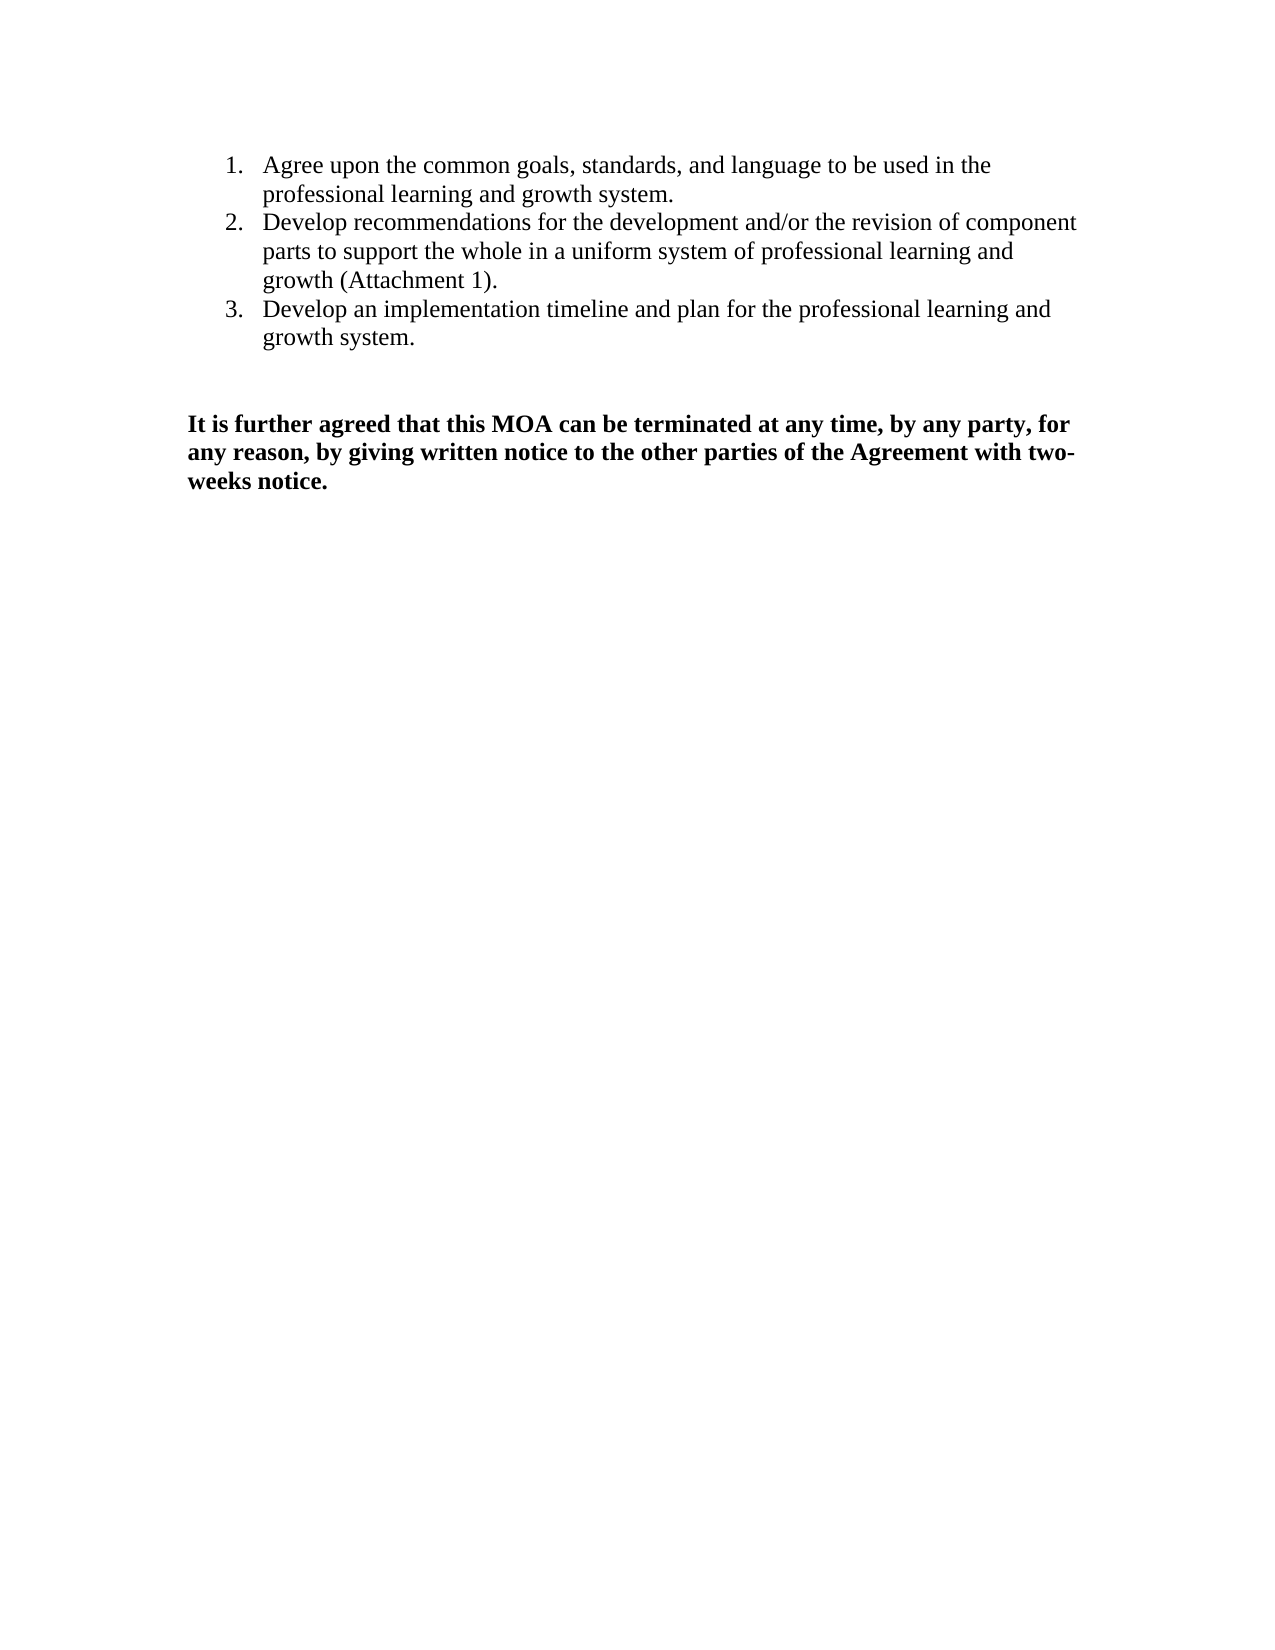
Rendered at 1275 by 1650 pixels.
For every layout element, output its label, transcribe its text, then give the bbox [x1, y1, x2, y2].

list Agree upon the common goals, standards, and language to be used in the professional learning and growth system. [225, 150, 1087, 207]
text It is further agreed that this MOA can be terminated at any time, by any party, for any reason, by giving written notice to the other parties of the Agreement with two-weeks notice. [187, 409, 1087, 495]
list Develop an implementation timeline and plan for the professional learning and growth system. [225, 294, 1087, 351]
list Develop recommendations for the development and/or the revision of component parts to support the whole in a uniform system of professional learning and growth (Attachment 1). [225, 207, 1087, 294]
